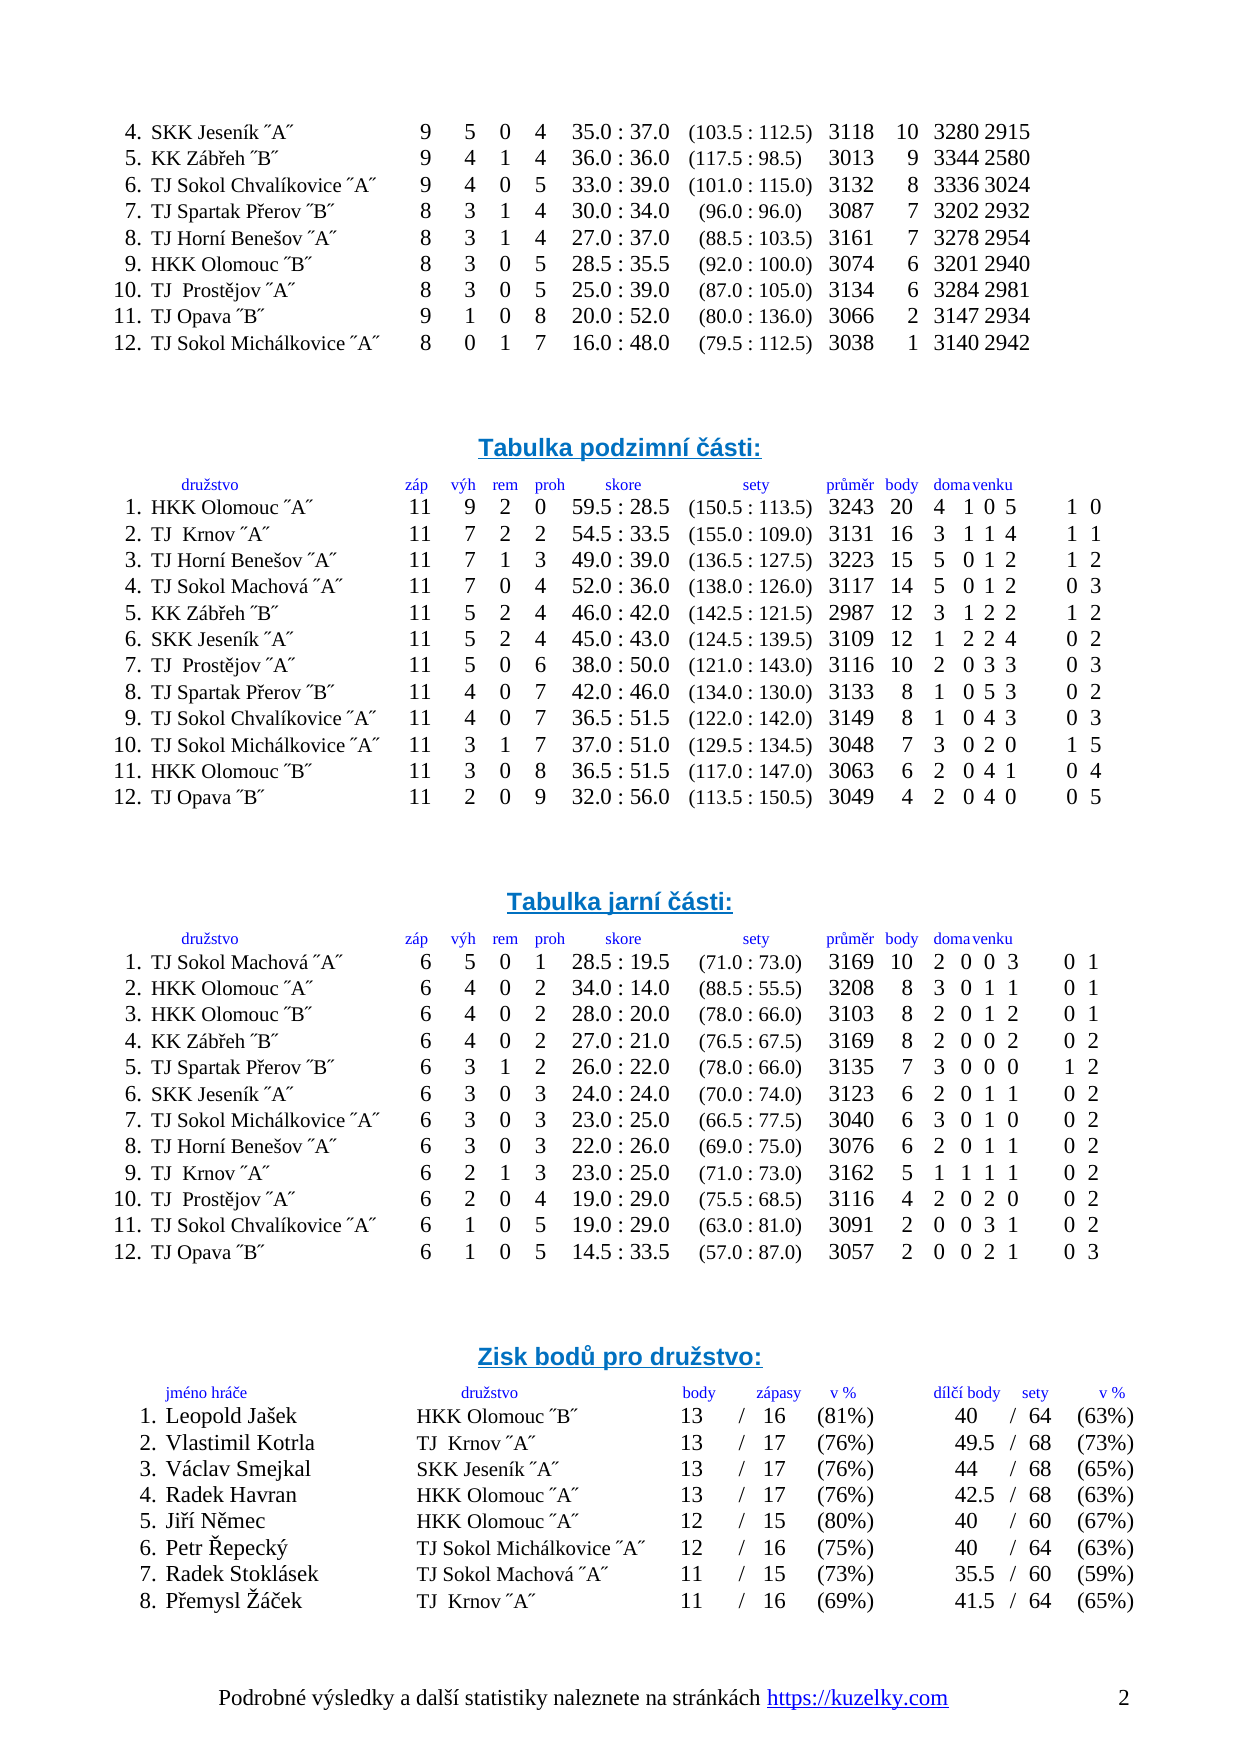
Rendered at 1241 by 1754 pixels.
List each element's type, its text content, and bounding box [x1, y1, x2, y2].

text 5. KK Zábřeh ˝B˝ 11 5 2 4 46.0 : 42.0 (142.5 : 121.5) 2987 12 3 1 2 2 1 2 [106, 599, 1134, 625]
text 8. TJ Horní Benešov ˝A˝ 8 3 1 4 27.0 : 37.0 (88.5 : 103.5) 3161 7 3278 2954 [106, 223, 1134, 250]
text jméno hráče družstvo body zápasy v % dílčí body sety v % [106, 1383, 1134, 1402]
text družstvo záp výh rem proh skore sety průměr body doma venku [106, 929, 1134, 948]
text 7. TJ Sokol Michálkovice ˝A˝ 6 3 0 3 23.0 : 25.0 (66.5 : 77.5) 3040 6 3 0 1 0 0 2 [106, 1106, 1134, 1132]
text 7. Radek Stoklásek TJ Sokol Machová ˝A˝ 11 / 15 (73%) 35.5 / 60 (59%) [106, 1560, 1134, 1587]
text 4. SKK Jeseník ˝A˝ 9 5 0 4 35.0 : 37.0 (103.5 : 112.5) 3118 10 3280 2915 [106, 118, 1134, 144]
text 6. SKK Jeseník ˝A˝ 6 3 0 3 24.0 : 24.0 (70.0 : 74.0) 3123 6 2 0 1 1 0 2 [106, 1079, 1134, 1106]
text 3. HKK Olomouc ˝B˝ 6 4 0 2 28.0 : 20.0 (78.0 : 66.0) 3103 8 2 0 1 2 0 1 [106, 1001, 1134, 1027]
text 9. HKK Olomouc ˝B˝ 8 3 0 5 28.5 : 35.5 (92.0 : 100.0) 3074 6 3201 2940 [106, 250, 1134, 276]
text 10. TJ Sokol Michálkovice ˝A˝ 11 3 1 7 37.0 : 51.0 (129.5 : 134.5) 3048 7 3 0 2 0 1 5 [106, 731, 1134, 757]
text 10. TJ Prostějov ˝A˝ 6 2 0 4 19.0 : 29.0 (75.5 : 68.5) 3116 4 2 0 2 0 0 2 [106, 1185, 1134, 1211]
text 6. TJ Sokol Chvalíkovice ˝A˝ 9 4 0 5 33.0 : 39.0 (101.0 : 115.0) 3132 8 3336 3024 [106, 171, 1134, 197]
text 12. TJ Opava ˝B˝ 11 2 0 9 32.0 : 56.0 (113.5 : 150.5) 3049 4 2 0 4 0 0 5 [106, 783, 1134, 810]
text 9. TJ Krnov ˝A˝ 6 2 1 3 23.0 : 25.0 (71.0 : 73.0) 3162 5 1 1 1 1 0 2 [106, 1159, 1134, 1185]
text 4. TJ Sokol Machová ˝A˝ 11 7 0 4 52.0 : 36.0 (138.0 : 126.0) 3117 14 5 0 1 2 0 3 [106, 572, 1134, 599]
text družstvo záp výh rem proh skore sety průměr body doma venku [106, 474, 1134, 493]
text 8. TJ Spartak Přerov ˝B˝ 11 4 0 7 42.0 : 46.0 (134.0 : 130.0) 3133 8 1 0 5 3 0 2 [106, 678, 1134, 704]
text 4. Radek Havran HKK Olomouc ˝A˝ 13 / 17 (76%) 42.5 / 68 (63%) [106, 1481, 1134, 1508]
text 2. Vlastimil Kotrla TJ Krnov ˝A˝ 13 / 17 (76%) 49.5 / 68 (73%) [106, 1428, 1134, 1455]
text 9. TJ Sokol Chvalíkovice ˝A˝ 11 4 0 7 36.5 : 51.5 (122.0 : 142.0) 3149 8 1 0 4 3 0 3 [106, 704, 1134, 731]
text 11. HKK Olomouc ˝B˝ 11 3 0 8 36.5 : 51.5 (117.0 : 147.0) 3063 6 2 0 4 1 0 4 [106, 757, 1134, 783]
text 11. TJ Opava ˝B˝ 9 1 0 8 20.0 : 52.0 (80.0 : 136.0) 3066 2 3147 2934 [106, 303, 1134, 329]
text 1. Leopold Jašek HKK Olomouc ˝B˝ 13 / 16 (81%) 40 / 64 (63%) [106, 1402, 1134, 1428]
text 11. TJ Sokol Chvalíkovice ˝A˝ 6 1 0 5 19.0 : 29.0 (63.0 : 81.0) 3091 2 0 0 3 1 0 2 [106, 1211, 1134, 1238]
text 4. KK Zábřeh ˝B˝ 6 4 0 2 27.0 : 21.0 (76.5 : 67.5) 3169 8 2 0 0 2 0 2 [106, 1027, 1134, 1053]
text 12. TJ Sokol Michálkovice ˝A˝ 8 0 1 7 16.0 : 48.0 (79.5 : 112.5) 3038 1 3140 2942 [106, 329, 1134, 355]
text 5. Jiří Němec HKK Olomouc ˝A˝ 12 / 15 (80%) 40 / 60 (67%) [106, 1508, 1134, 1534]
text Zisk bodů pro družstvo: [94, 1342, 1145, 1371]
text Tabulka podzimní části: [94, 433, 1145, 462]
text 3. Václav Smejkal SKK Jeseník ˝A˝ 13 / 17 (76%) 44 / 68 (65%) [106, 1455, 1134, 1481]
text 2. TJ Krnov ˝A˝ 11 7 2 2 54.5 : 33.5 (155.0 : 109.0) 3131 16 3 1 1 4 1 1 [106, 520, 1134, 546]
text 8. Přemysl Žáček TJ Krnov ˝A˝ 11 / 16 (69%) 41.5 / 64 (65%) [106, 1587, 1134, 1613]
text 1. HKK Olomouc ˝A˝ 11 9 2 0 59.5 : 28.5 (150.5 : 113.5) 3243 20 4 1 0 5 1 0 [106, 493, 1134, 520]
text 10. TJ Prostějov ˝A˝ 8 3 0 5 25.0 : 39.0 (87.0 : 105.0) 3134 6 3284 2981 [106, 276, 1134, 303]
text 5. KK Zábřeh ˝B˝ 9 4 1 4 36.0 : 36.0 (117.5 : 98.5) 3013 9 3344 2580 [106, 144, 1134, 171]
text 1. TJ Sokol Machová ˝A˝ 6 5 0 1 28.5 : 19.5 (71.0 : 73.0) 3169 10 2 0 0 3 0 1 [106, 948, 1134, 974]
text 3. TJ Horní Benešov ˝A˝ 11 7 1 3 49.0 : 39.0 (136.5 : 127.5) 3223 15 5 0 1 2 1 2 [106, 546, 1134, 572]
text Tabulka jarní části: [94, 887, 1145, 916]
text 6. Petr Řepecký TJ Sokol Michálkovice ˝A˝ 12 / 16 (75%) 40 / 64 (63%) [106, 1534, 1134, 1560]
text 6. SKK Jeseník ˝A˝ 11 5 2 4 45.0 : 43.0 (124.5 : 139.5) 3109 12 1 2 2 4 0 2 [106, 625, 1134, 652]
text 5. TJ Spartak Přerov ˝B˝ 6 3 1 2 26.0 : 22.0 (78.0 : 66.0) 3135 7 3 0 0 0 1 2 [106, 1053, 1134, 1079]
text 12. TJ Opava ˝B˝ 6 1 0 5 14.5 : 33.5 (57.0 : 87.0) 3057 2 0 0 2 1 0 3 [106, 1238, 1134, 1264]
text 7. TJ Spartak Přerov ˝B˝ 8 3 1 4 30.0 : 34.0 (96.0 : 96.0) 3087 7 3202 2932 [106, 197, 1134, 223]
text 8. TJ Horní Benešov ˝A˝ 6 3 0 3 22.0 : 26.0 (69.0 : 75.0) 3076 6 2 0 1 1 0 2 [106, 1132, 1134, 1159]
text 2. HKK Olomouc ˝A˝ 6 4 0 2 34.0 : 14.0 (88.5 : 55.5) 3208 8 3 0 1 1 0 1 [106, 974, 1134, 1001]
text 7. TJ Prostějov ˝A˝ 11 5 0 6 38.0 : 50.0 (121.0 : 143.0) 3116 10 2 0 3 3 0 3 [106, 652, 1134, 678]
